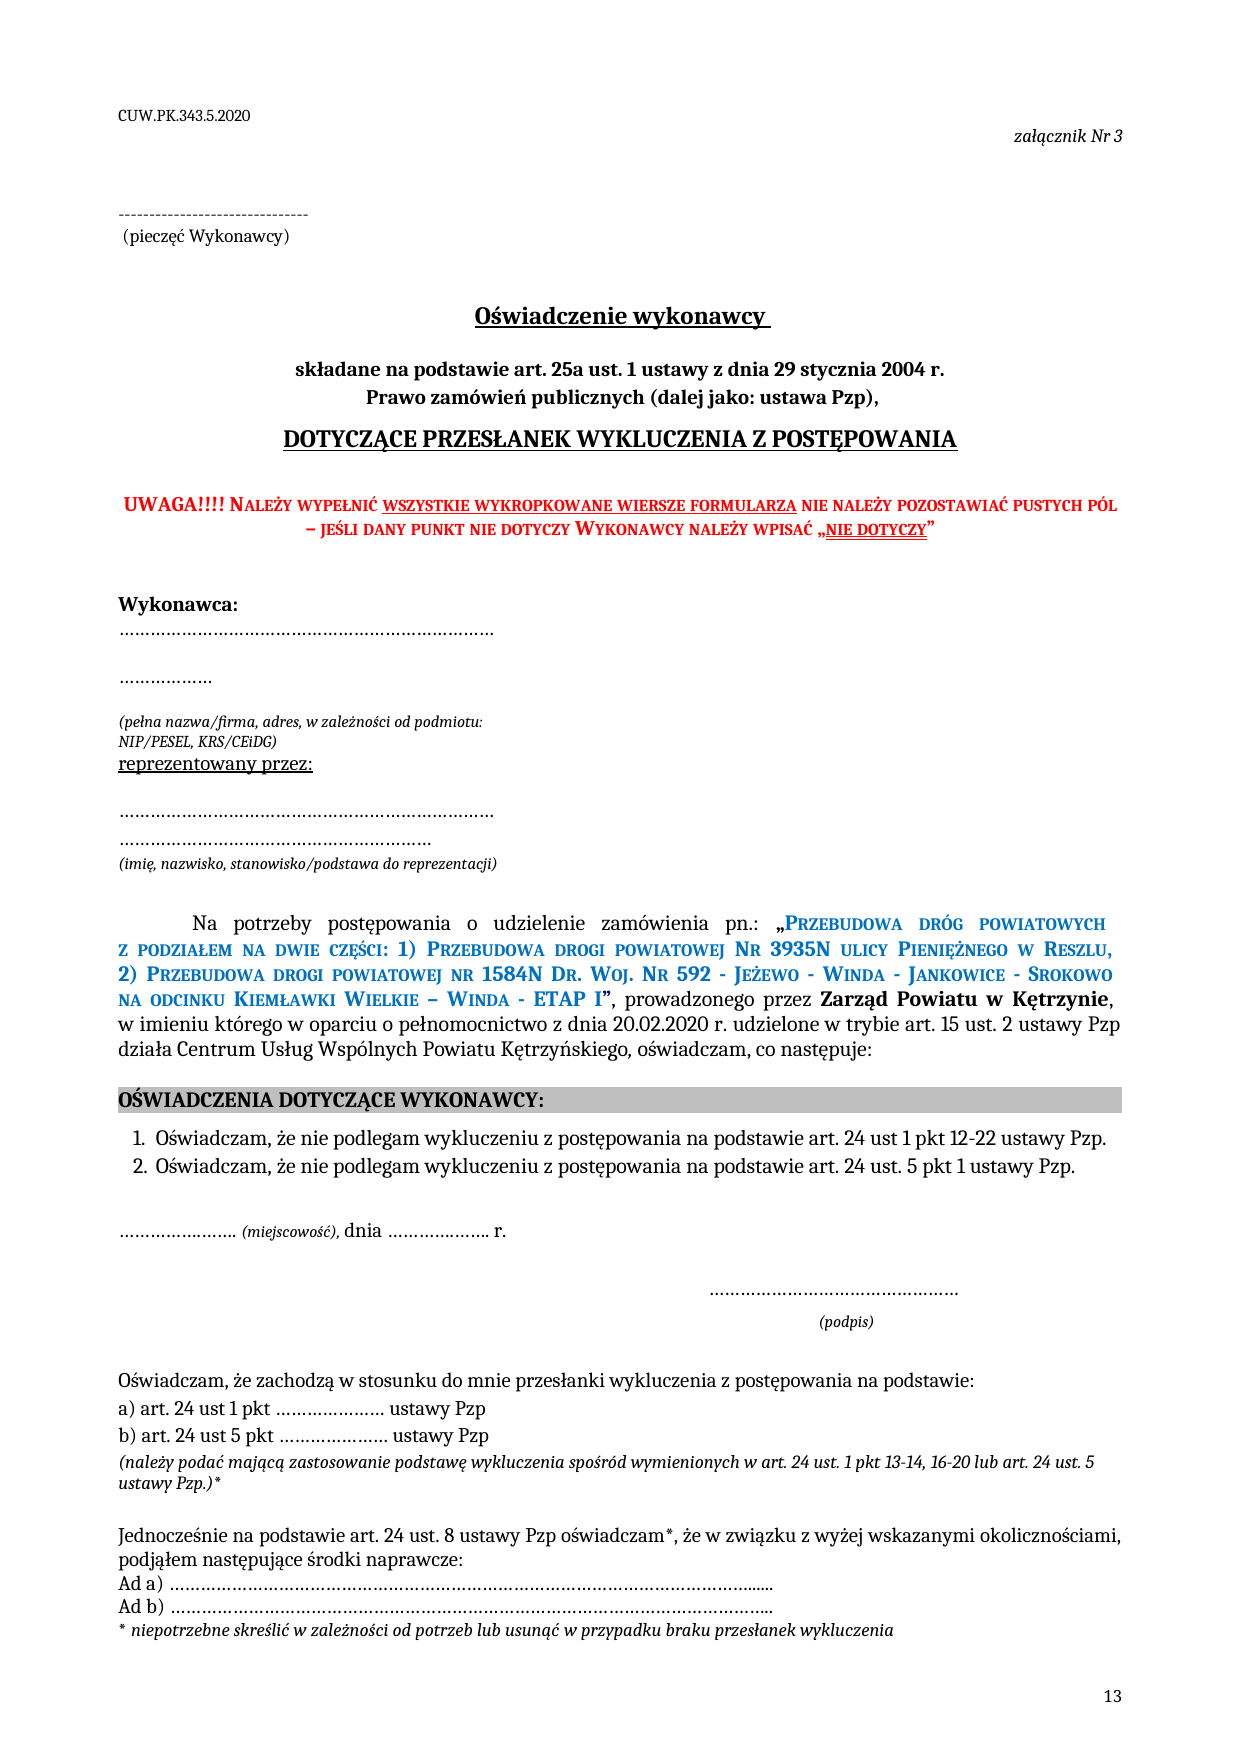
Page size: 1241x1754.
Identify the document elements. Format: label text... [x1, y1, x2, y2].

text załącznik Nr 3 [118, 126, 1122, 147]
text (należy podać mającą zastosowanie podstawę wykluczenia spośród wymienionych w art. 24 ust. 1 pkt 13-14, 16-20 lub art. 24 ust. 5 ustawy Pzp.)* [118, 1451, 1122, 1494]
text UWAGA!!!! Należy wypełnić wszystkie wykropkowane wiersze formularza nie należy pozostawiać pustych pól – jeśli dany punkt nie dotyczy Wykonawcy należy wpisać „nie dotyczy” [118, 492, 1122, 569]
text * niepotrzebne skreślić w zależności od potrzeb lub usunąć w przypadku braku przesłanek wykluczenia [118, 1619, 1122, 1641]
text …………….……. (miejscowość), dnia ………….……. r. [118, 1219, 1122, 1243]
text (podpis) [782, 1313, 1122, 1332]
text …………………………………………………………………………………………………………………… [118, 799, 502, 851]
text CUW.PK.343.5.2020 [118, 106, 1122, 126]
text (imię, nazwisko, stanowisko/podstawa do reprezentacji) [118, 854, 502, 873]
list Oświadczam, że nie podlegam wykluczeniu z postępowania na podstawie art. 24 ust 1 pkt 12-22 ustawy Pzp. [133, 1125, 1122, 1151]
text b) art. 24 ust 5 pkt ………………… ustawy Pzp [118, 1424, 1122, 1448]
text ------------------------------- [118, 203, 1161, 225]
text (pełna nazwa/firma, adres, w zależności od podmiotu: NIP/PESEL, KRS/CEiDG) [118, 713, 502, 751]
text Oświadczenie wykonawcy [118, 302, 1122, 331]
text Ad a) …………………………………………………………………………………………………...... [118, 1571, 1122, 1595]
text reprezentowany przez: [118, 751, 1122, 775]
text (pieczęć Wykonawcy) [118, 225, 1161, 247]
text OŚWIADCZENIA DOTYCZĄCE WYKONAWCY: [118, 1087, 1122, 1113]
text Na potrzeby postępowania o udzielenie zamówienia pn.: „Przebudowa dróg powiatowych z podziałem na dwie części: 1) Przebudowa drogi powiatowej Nr 3935N ulicy Pieniężnego w Reszlu, 2) Przebudowa drogi powiatowej nr 1584N Dr. Woj. Nr 592 - Jeżewo - Winda - Jankowice - Srokowo na odcinku Kiemławki Wielkie – Winda - ETAP I”, prowadzonego przez Zarząd Powiatu w Kętrzynie, w imieniu którego w oparciu o pełnomocnictwo z dnia 20.02.2020 r. udzielone w trybie art. 15 ust. 2 ustawy Pzp działa Centrum Usług Wspólnych Powiatu Kętrzyńskiego, oświadczam, co następuje: [118, 911, 1122, 1062]
text ……………………………………………………………………………… [118, 617, 502, 689]
text Ad b) …………………………………………………………………………………………………….. [118, 1595, 1122, 1619]
text a) art. 24 ust 1 pkt ………………… ustawy Pzp [118, 1396, 1122, 1420]
text Jednocześnie na podstawie art. 24 ust. 8 ustawy Pzp oświadczam*, że w związku z wyżej wskazanymi okolicznościami, podjąłem następujące środki naprawcze: [118, 1523, 1122, 1571]
text Oświadczam, że zachodzą w stosunku do mnie przesłanki wykluczenia z postępowania na podstawie: [118, 1369, 1122, 1393]
text Prawo zamówień publicznych (dalej jako: ustawa Pzp), [118, 385, 1122, 409]
text ………………………………………… [118, 1277, 1122, 1301]
text Wykonawca: [118, 593, 1122, 617]
text DOTYCZĄCE PRZESŁANEK WYKLUCZENIA Z POSTĘPOWANIA [118, 425, 1122, 454]
list Oświadczam, że nie podlegam wykluczeniu z postępowania na podstawie art. 24 ust. 5 pkt 1 ustawy Pzp. [133, 1154, 1122, 1179]
text składane na podstawie art. 25a ust. 1 ustawy z dnia 29 stycznia 2004 r. [118, 358, 1122, 382]
